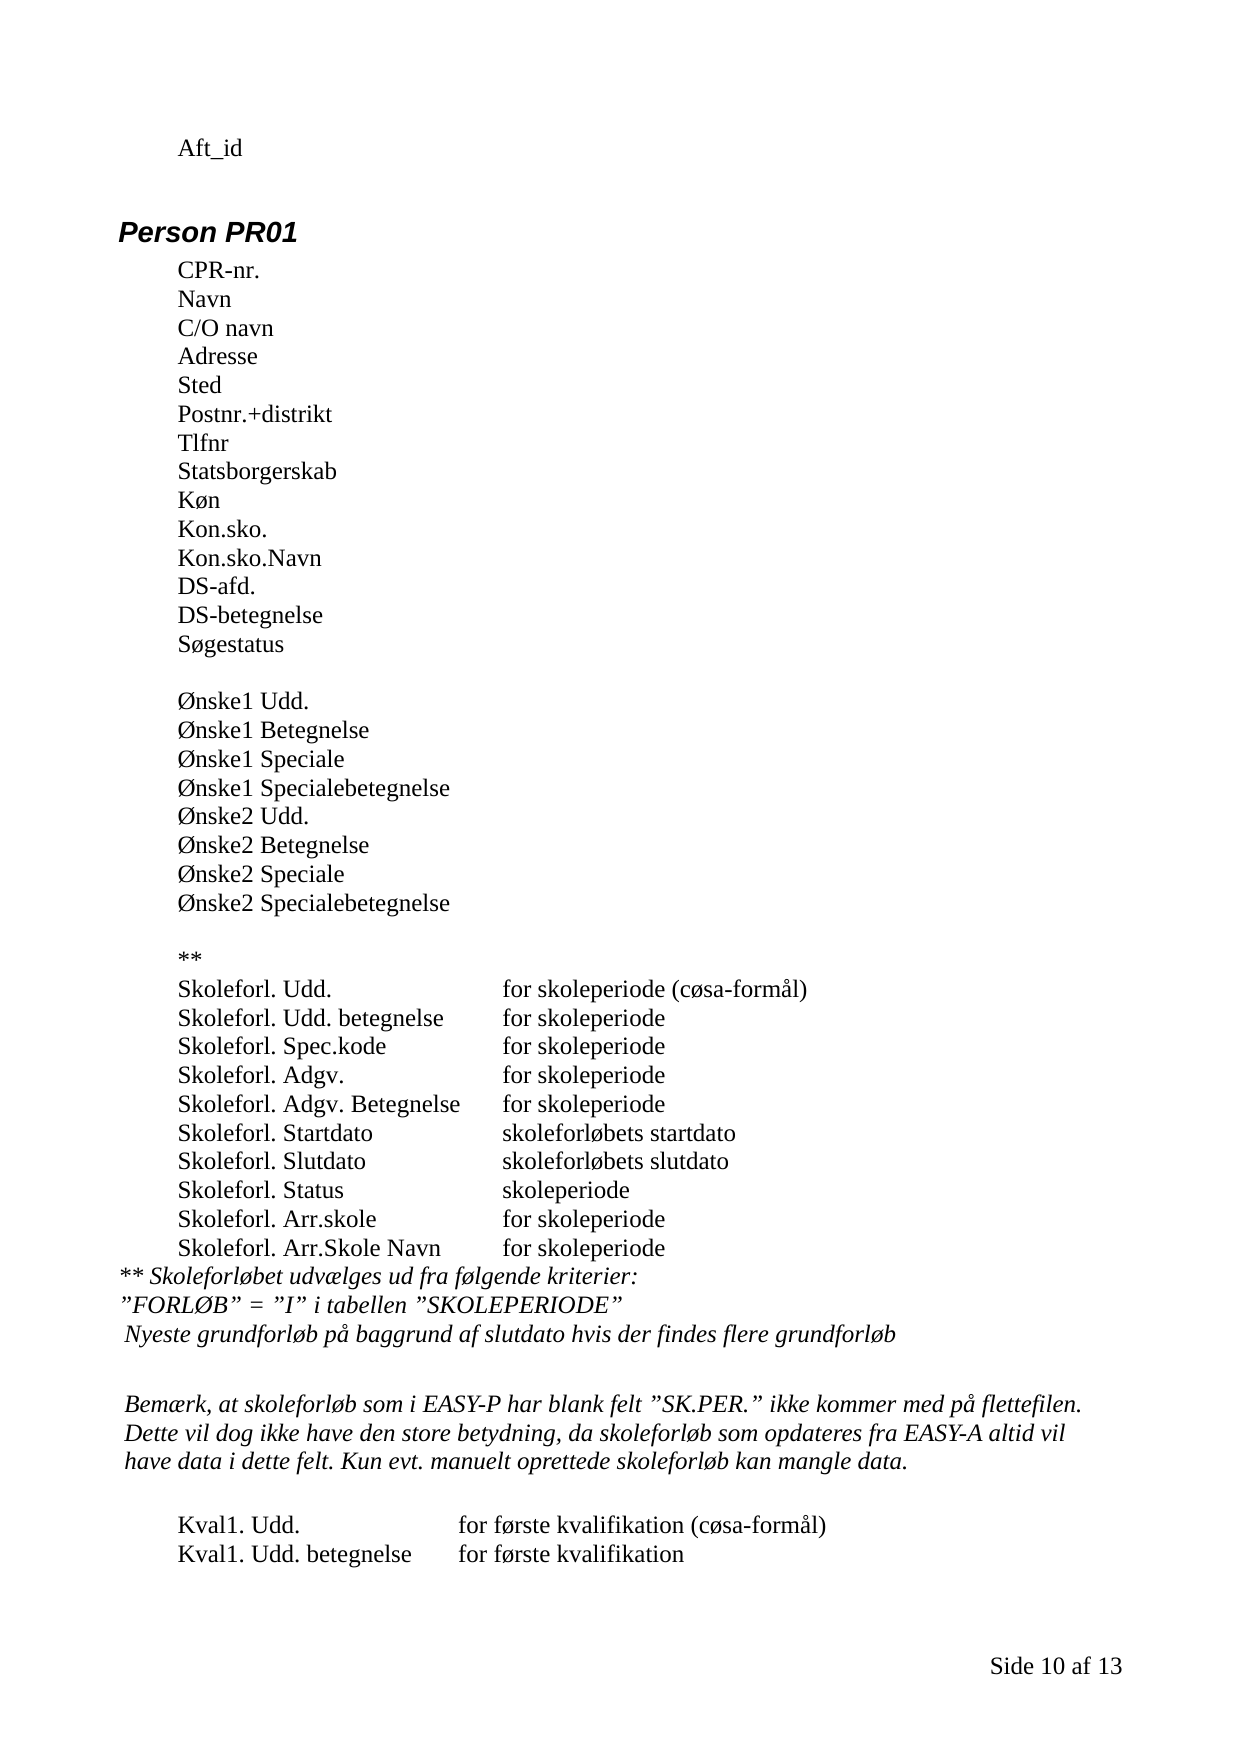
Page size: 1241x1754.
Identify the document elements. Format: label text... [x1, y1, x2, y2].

text Kon.sko. [177, 514, 1122, 543]
text Køn [177, 485, 1122, 514]
text Sted [177, 370, 1122, 399]
text ”FORLØB” = ”I” i tabellen ”SKOLEPERIODE” [118, 1290, 1122, 1319]
text Ønske1 Specialebetegnelse [177, 773, 1122, 801]
text Skoleforl. Arr.skole for skoleperiode [177, 1204, 1122, 1233]
text Kval1. Udd. betegnelse for første kvalifikation [177, 1539, 1122, 1568]
text Ønske2 Specialebetegnelse [177, 888, 1122, 916]
text Ønske1 Betegnelse [177, 715, 1122, 744]
text Aft_id [177, 133, 1122, 162]
text Adresse [177, 341, 1122, 370]
text Navn [177, 284, 1122, 313]
text Skoleforl. Arr.Skole Navn for skoleperiode [177, 1233, 1122, 1261]
text Kon.sko.Navn [177, 543, 1122, 571]
text Ønske1 Udd. [177, 686, 1122, 715]
text Skoleforl. Udd. betegnelse for skoleperiode [177, 1003, 1122, 1031]
text DS-betegnelse [177, 600, 1122, 629]
text DS-afd. [177, 571, 1122, 600]
text Skoleforl. Startdato skoleforløbets startdato [177, 1118, 1122, 1146]
text Skoleforl. Adgv. for skoleperiode [177, 1060, 1122, 1089]
text ** Skoleforløbet udvælges ud fra følgende kriterier: [118, 1261, 1122, 1290]
text ** [177, 945, 1122, 974]
text Ønske2 Speciale [177, 859, 1122, 888]
text Nyeste grundforløb på baggrund af slutdato hvis der findes flere grundforløb [124, 1319, 1122, 1348]
text Skoleforl. Adgv. Betegnelse for skoleperiode [177, 1089, 1122, 1118]
text Skoleforl. Slutdato skoleforløbets slutdato [177, 1146, 1122, 1175]
text Kval1. Udd. for første kvalifikation (cøsa-formål) [177, 1510, 1122, 1539]
text Ønske1 Speciale [177, 744, 1122, 773]
text Ønske2 Udd. [177, 801, 1122, 830]
text Skoleforl. Spec.kode for skoleperiode [177, 1031, 1122, 1060]
text Tlfnr [177, 428, 1122, 456]
text Skoleforl. Udd. for skoleperiode (cøsa-formål) [177, 974, 1122, 1003]
text Bemærk, at skoleforløb som i EASY-P har blank felt ”SK.PER.” ikke kommer med på flettefilen. Dette vil dog ikke have den store betydning, da skoleforløb som opdateres fra EASY-A altid vil have data i dette felt. Kun evt. manuelt oprettede skoleforløb kan mangle data. [124, 1389, 1116, 1475]
text CPR-nr. [177, 255, 1122, 284]
text Postnr.+distrikt [177, 399, 1122, 428]
text Ønske2 Betegnelse [177, 830, 1122, 859]
subtitle Person PR01 [118, 215, 1122, 249]
text Skoleforl. Status skoleperiode [177, 1175, 1122, 1204]
text Søgestatus [177, 629, 1122, 658]
text C/O navn [177, 313, 1122, 341]
text Statsborgerskab [177, 456, 1122, 485]
